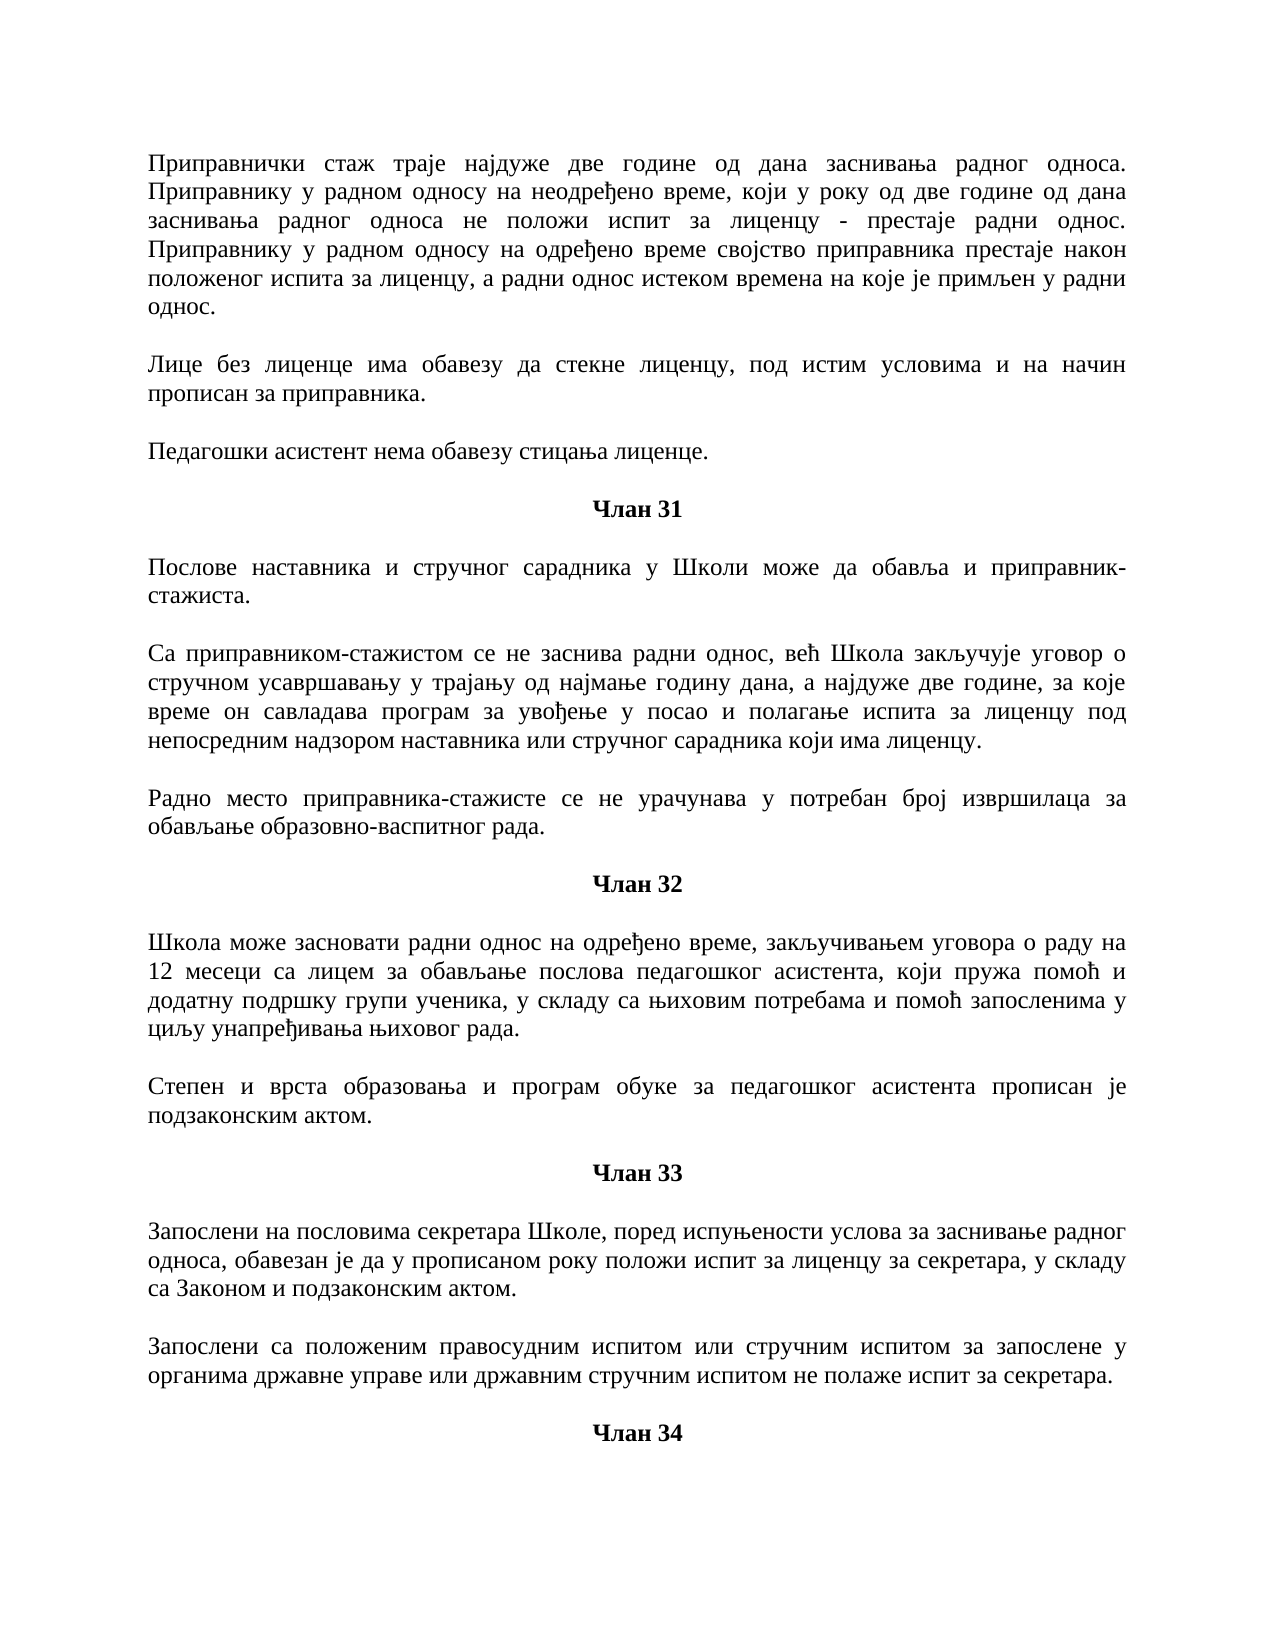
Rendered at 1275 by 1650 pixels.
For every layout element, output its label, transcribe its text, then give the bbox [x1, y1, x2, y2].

text Приправнички стаж траје најдуже две године од дана заснивања радног односа. Приправнику у радном односу на неодређено време, који у року од две године од дана заснивања радног односа не положи испит за лиценцу - престаје радни однос. Приправнику у радном односу на одређено време својство приправника престаје након положеног испита за лиценцу, а радни однос истеком времена на које је примљен у радни однос. [148, 148, 1127, 320]
text Педагошки асистент нема обавезу стицања лиценце. [148, 436, 1127, 465]
text Запослени на пословима секретара Школе, поред испуњености услова за заснивање радног односа, обавезан је да у прописаном року положи испит за лиценцу за секретара, у складу са Законом и подзаконским актом. [148, 1216, 1127, 1302]
text Радно место приправника-стажисте се не урачунава у потребан број извршилаца за обављање образовно-васпитног рада. [148, 783, 1127, 840]
text Члан 31 [148, 494, 1127, 523]
text Члан 32 [148, 869, 1127, 898]
text Школа може засновати радни однос на одређено време, закључивањем уговора о раду на 12 месеци са лицем за обављање послова педагошког асистента, који пружа помоћ и додатну подршку групи ученика, у складу са њиховим потребама и помоћ запосленима у циљу унапређивања њиховог рада. [148, 927, 1127, 1042]
text Лице без лиценце има обавезу да стекне лиценцу, под истим условима и на начин прописан за приправника. [148, 349, 1127, 407]
text Члан 33 [148, 1158, 1127, 1187]
text Са приправником-стажистом се не заснива радни однос, већ Школа закључује уговор о стручном усавршавању у трајању од најмање годину дана, а најдуже две године, за које време он савладава програм за увођење у посао и полагање испита за лиценцу под непосредним надзором наставника или стручног сарадника који има лиценцу. [148, 638, 1127, 753]
text Запослени са положеним правосудним испитом или стручним испитом за запослене у органима државне управе или државним стручним испитом не полаже испит за секретара. [148, 1331, 1127, 1389]
text Члан 34 [148, 1418, 1127, 1447]
text Степен и врста образовања и програм обуке за педагошког асистента прописан је подзаконским актом. [148, 1071, 1127, 1129]
text Послове наставника и стручног сарадника у Школи може да обавља и приправник-стажиста. [148, 552, 1127, 609]
